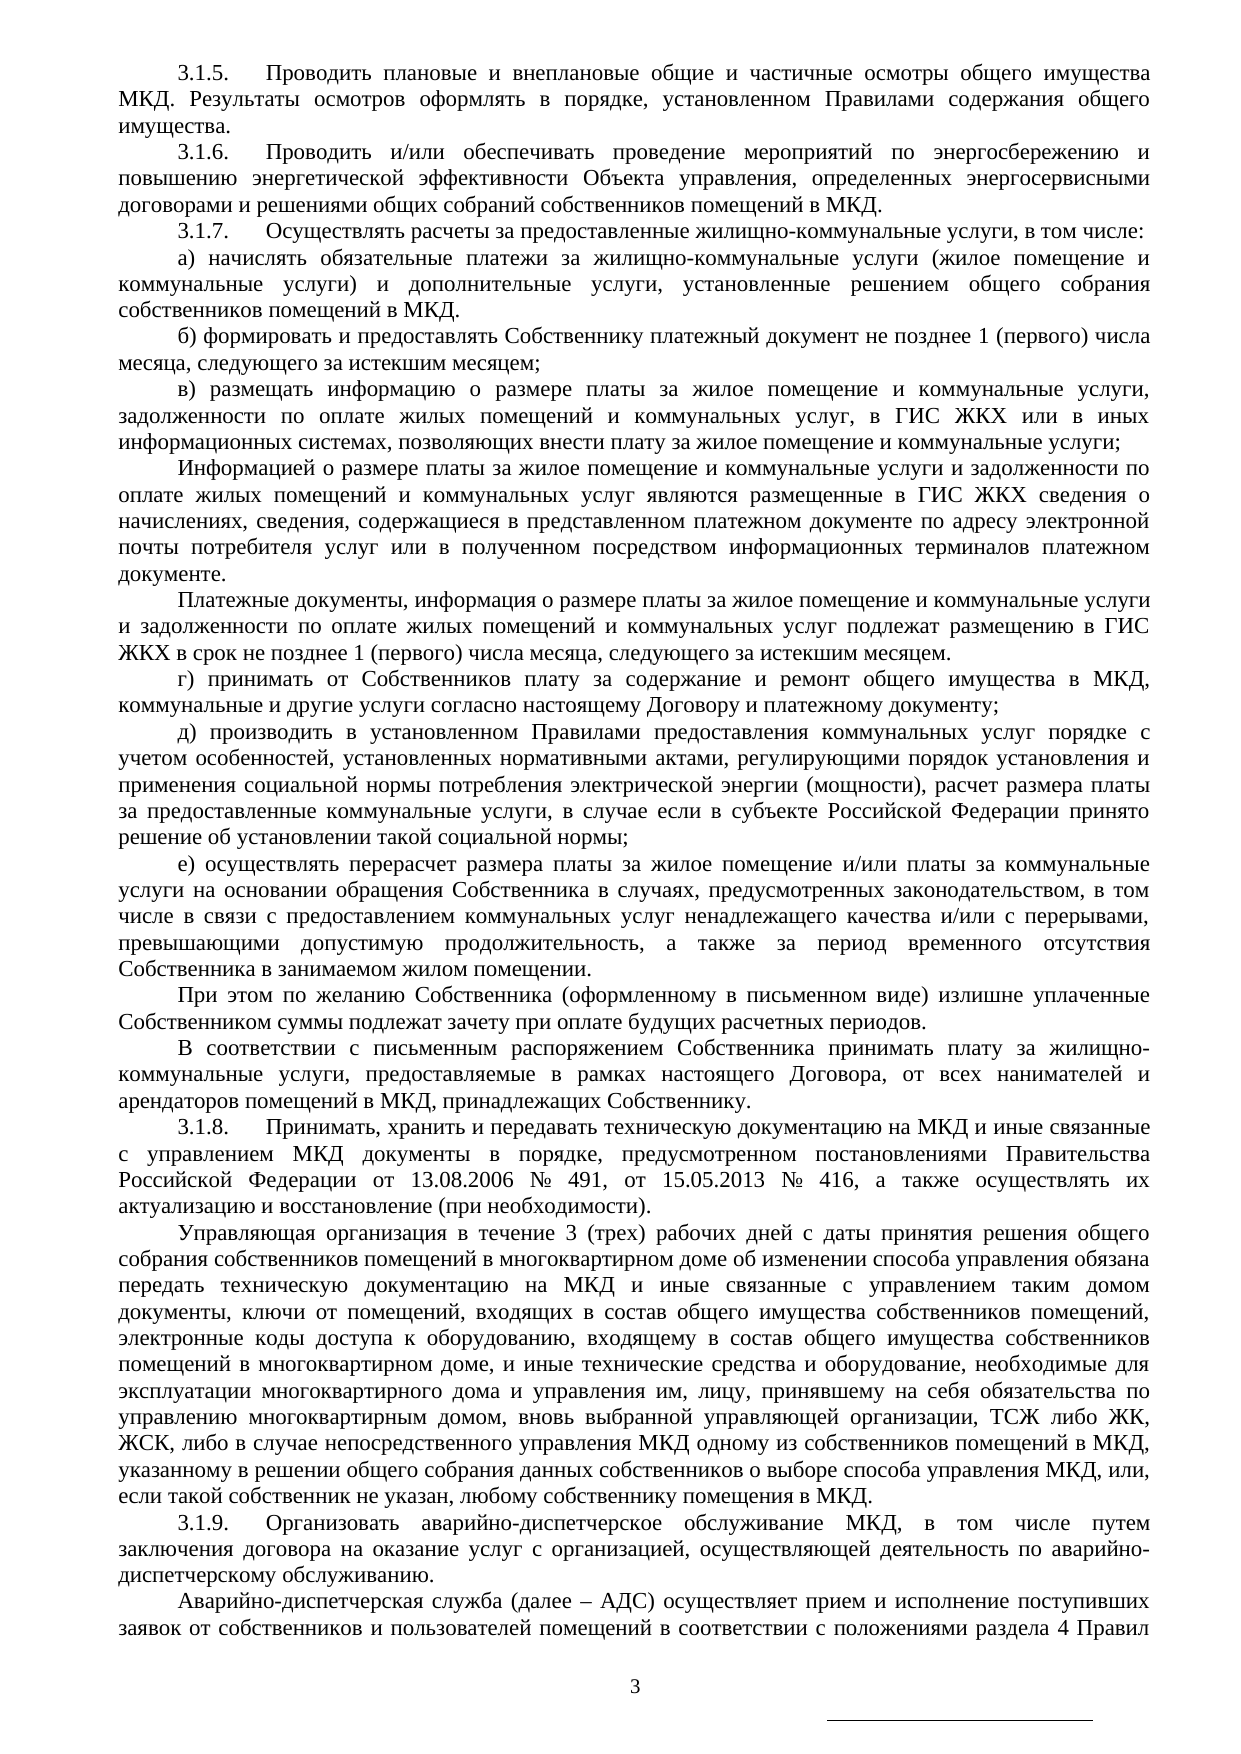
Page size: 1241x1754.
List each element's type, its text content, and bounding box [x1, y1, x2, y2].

list В соответствии с письменным распоряжением Собственника принимать плату за жилищно-коммунальные услуги, предоставляемые в рамках настоящего Договора, от всех нанимателей и арендаторов помещений в МКД, принадлежащих Собственнику. [118, 1034, 1152, 1113]
list При этом по желанию Собственника (оформленному в письменном виде) излишне уплаченные Собственником суммы подлежат зачету при оплате будущих расчетных периодов. [118, 981, 1152, 1034]
list б) формировать и предоставлять Собственнику платежный документ не позднее 1 (первого) числа месяца, следующего за истекшим месяцем; [118, 323, 1152, 375]
list а) начислять обязательные платежи за жилищно-коммунальные услуги (жилое помещение и коммунальные услуги) и дополнительные услуги, установленные решением общего собрания собственников помещений в МКД. [118, 243, 1152, 323]
list д) производить в установленном Правилами предоставления коммунальных услуг порядке с учетом особенностей, установленных нормативными актами, регулирующими порядок установления и применения социальной нормы потребления электрической энергии (мощности), расчет размера платы за предоставленные коммунальные услуги, в случае если в субъекте Российской Федерации принято решение об установлении такой социальной нормы; [118, 718, 1152, 850]
list Принимать, хранить и передавать техническую документацию на МКД и иные связанные с управлением МКД документы в порядке, предусмотренном постановлениями Правительства Российской Федерации от 13.08.2006 № 491, от 15.05.2013 № 416, а также осуществлять их актуализацию и восстановление (при необходимости). [118, 1113, 1152, 1219]
list Проводить и/или обеспечивать проведение мероприятий по энергосбережению и повышению энергетической эффективности Объекта управления, определенных энергосервисными договорами и решениями общих собраний собственников помещений в МКД. [118, 138, 1152, 217]
list Организовать аварийно-диспетчерское обслуживание МКД, в том числе путем заключения договора на оказание услуг с организацией, осуществляющей деятельность по аварийно-диспетчерскому обслуживанию. [118, 1508, 1152, 1588]
list в) размещать информацию о размере платы за жилое помещение и коммунальные услуги, задолженности по оплате жилых помещений и коммунальных услуг, в ГИС ЖКХ или в иных информационных системах, позволяющих внести плату за жилое помещение и коммунальные услуги; [118, 375, 1152, 454]
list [118, 1588, 1152, 1640]
list Осуществлять расчеты за предоставленные жилищно-коммунальные услуги, в том числе: [118, 217, 1152, 243]
list Платежные документы, информация о размере платы за жилое помещение и коммунальные услуги и задолженности по оплате жилых помещений и коммунальных услуг подлежат размещению в ГИС ЖКХ в срок не позднее 1 (первого) числа месяца, следующего за истекшим месяцем. [118, 586, 1152, 665]
list е) осуществлять перерасчет размера платы за жилое помещение и/или платы за коммунальные услуги на основании обращения Собственника в случаях, предусмотренных законодательством, в том числе в связи с предоставлением коммунальных услуг ненадлежащего качества и/или с перерывами, превышающими допустимую продолжительность, а также за период временного отсутствия Собственника в занимаемом жилом помещении. [118, 850, 1152, 981]
list Проводить плановые и внеплановые общие и частичные осмотры общего имущества МКД. Результаты осмотров оформлять в порядке, установленном Правилами содержания общего имущества. [118, 59, 1152, 138]
list г) принимать от Собственников плату за содержание и ремонт общего имущества в МКД, коммунальные и другие услуги согласно настоящему Договору и платежному документу; [118, 665, 1152, 718]
list Управляющая организация в течение 3 (трех) рабочих дней с даты принятия решения общего собрания собственников помещений в многоквартирном доме об изменении способа управления обязана передать техническую документацию на МКД и иные связанные с управлением таким домом документы, ключи от помещений, входящих в состав общего имущества собственников помещений, электронные коды доступа к оборудованию, входящему в состав общего имущества собственников помещений в многоквартирном доме, и иные технические средства и оборудование, необходимые для эксплуатации многоквартирного дома и управления им, лицу, принявшему на себя обязательства по управлению многоквартирным домом, вновь выбранной управляющей организации, ТСЖ либо ЖК, ЖСК, либо в случае непосредственного управления МКД одному из собственников помещений в МКД, указанному в решении общего собрания данных собственников о выборе способа управления МКД, или, если такой собственник не указан, любому собственнику помещения в МКД. [118, 1219, 1152, 1508]
list Информацией о размере платы за жилое помещение и коммунальные услуги и задолженности по оплате жилых помещений и коммунальных услуг являются размещенные в ГИС ЖКХ сведения о начислениях, сведения, содержащиеся в представленном платежном документе по адресу электронной почты потребителя услуг или в полученном посредством информационных терминалов платежном документе. [118, 454, 1152, 586]
